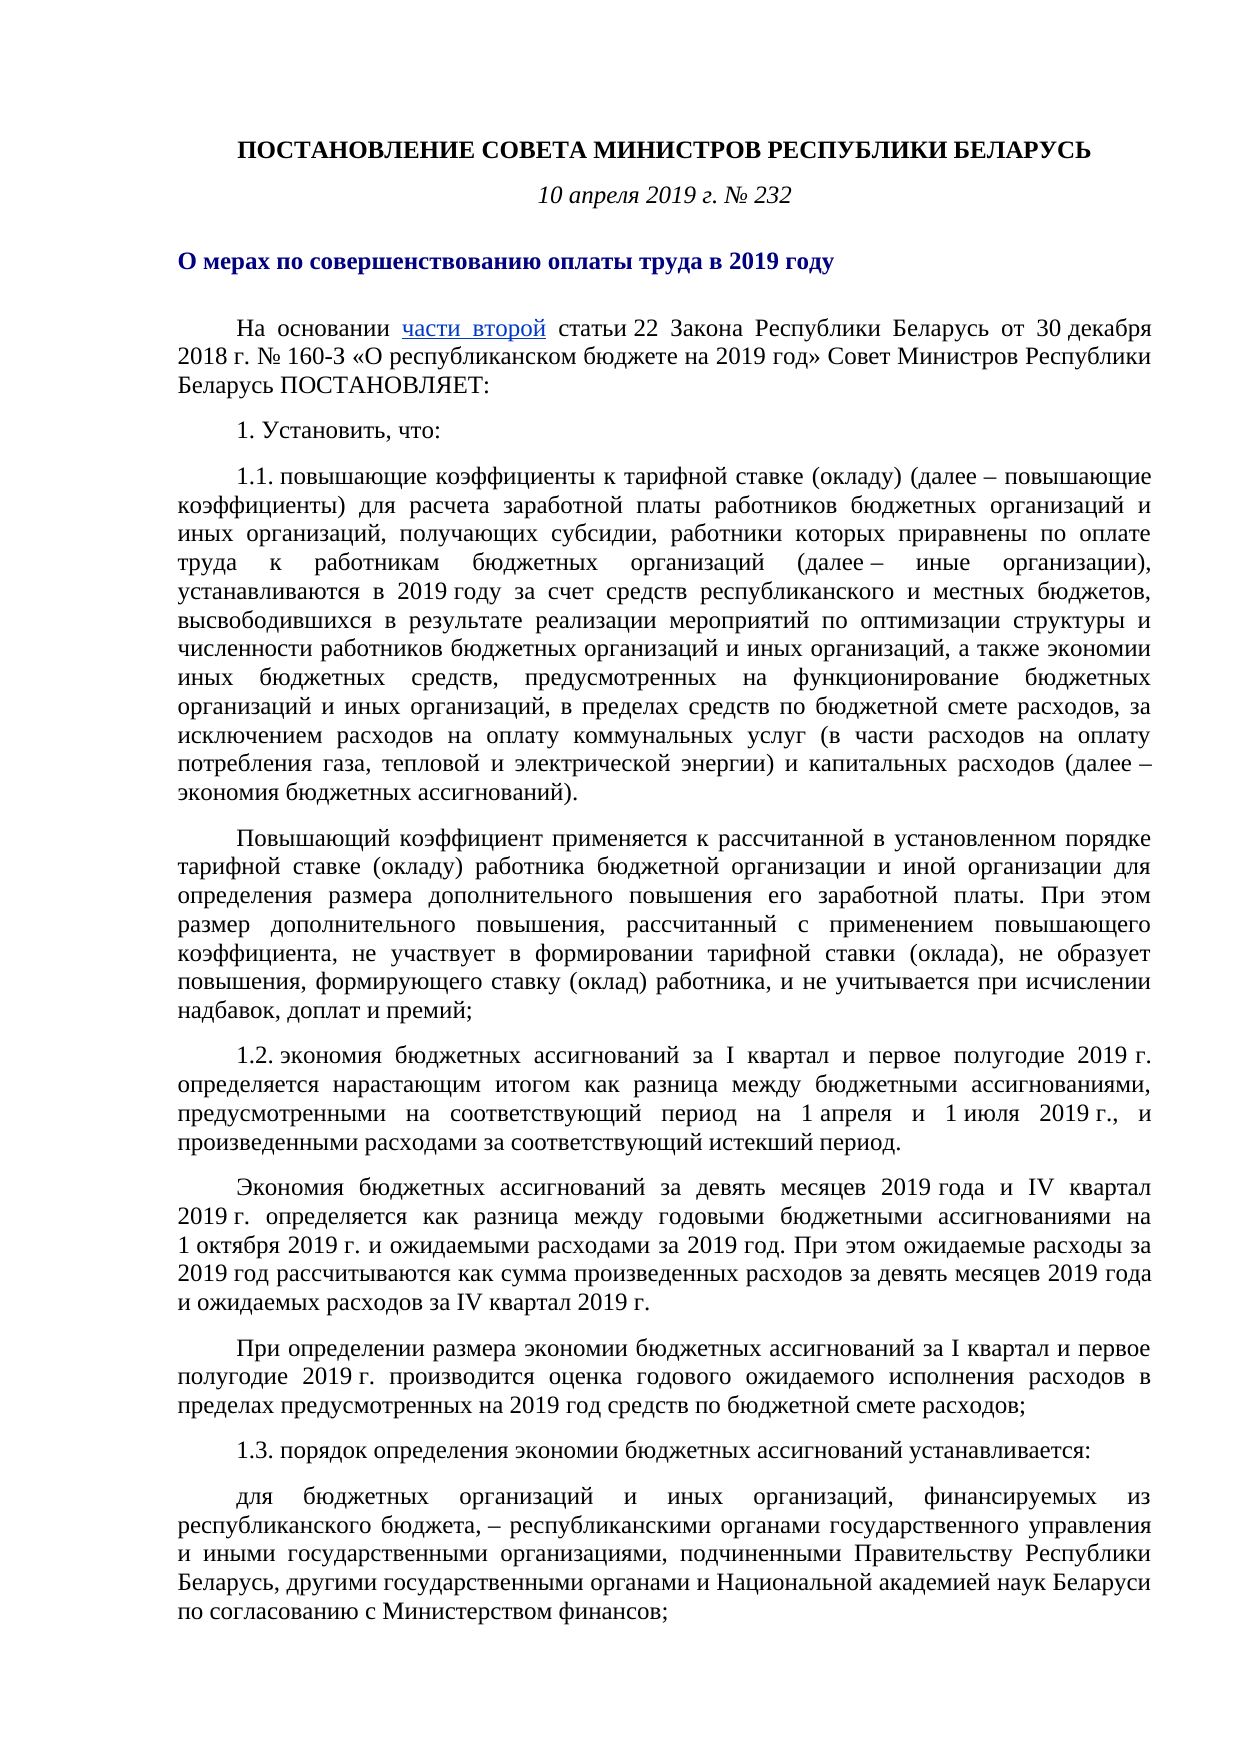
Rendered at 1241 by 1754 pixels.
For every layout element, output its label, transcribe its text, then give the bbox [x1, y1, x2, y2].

text ПОСТАНОВЛЕНИЕ СОВЕТА МИНИСТРОВ РЕСПУБЛИКИ БЕЛАРУСЬ [177, 135, 1152, 163]
text 1.1. повышающие коэффициенты к тарифной ставке (окладу) (далее – повышающие коэффициенты) для расчета заработной платы работников бюджетных организаций и иных организаций, получающих субсидии, работники которых приравнены по оплате труда к работникам бюджетных организаций (далее – иные организации), устанавливаются в 2019 году за счет средств республиканского и местных бюджетов, высвободившихся в результате реализации мероприятий по оптимизации структуры и численности работников бюджетных организаций и иных организаций, а также экономии иных бюджетных средств, предусмотренных на функционирование бюджетных организаций и иных организаций, в пределах средств по бюджетной смете расходов, за исключением расходов на оплату коммунальных услуг (в части расходов на оплату потребления газа, тепловой и электрической энергии) и капитальных расходов (далее – экономия бюджетных ассигнований). [177, 461, 1152, 806]
text 1.3. порядок определения экономии бюджетных ассигнований устанавливается: [177, 1436, 1152, 1464]
text 1.2. экономия бюджетных ассигнований за I квартал и первое полугодие 2019 г. определяется нарастающим итогом как разница между бюджетными ассигнованиями, предусмотренными на соответствующий период на 1 апреля и 1 июля 2019 г., и произведенными расходами за соответствующий истекший период. [177, 1041, 1152, 1156]
text 10 апреля 2019 г. № 232 [177, 180, 1152, 209]
text На основании части второй статьи 22 Закона Республики Беларусь от 30 декабря 2018 г. № 160-З «О республиканском бюджете на 2019 год» Совет Министров Республики Беларусь ПОСТАНОВЛЯЕТ: [177, 313, 1152, 399]
text 1. Установить, что: [177, 416, 1152, 444]
text О мерах по совершенствованию оплаты труда в 2019 году [177, 246, 915, 275]
text Повышающий коэффициент применяется к рассчитанной в установленном порядке тарифной ставке (окладу) работника бюджетной организации и иной организации для определения размера дополнительного повышения его заработной платы. При этом размер дополнительного повышения, рассчитанный с применением повышающего коэффициента, не участвует в формировании тарифной ставки (оклада), не образует повышения, формирующего ставку (оклад) работника, и не учитывается при исчислении надбавок, доплат и премий; [177, 823, 1152, 1024]
text для бюджетных организаций и иных организаций, финансируемых из республиканского бюджета, – республиканскими органами государственного управления и иными государственными организациями, подчиненными Правительству Республики Беларусь, другими государственными органами и Национальной академией наук Беларуси по согласованию с Министерством финансов; [177, 1481, 1152, 1625]
text Экономия бюджетных ассигнований за девять месяцев 2019 года и IV квартал 2019 г. определяется как разница между годовыми бюджетными ассигнованиями на 1 октября 2019 г. и ожидаемыми расходами за 2019 год. При этом ожидаемые расходы за 2019 год рассчитываются как сумма произведенных расходов за девять месяцев 2019 года и ожидаемых расходов за IV квартал 2019 г. [177, 1172, 1152, 1316]
text При определении размера экономии бюджетных ассигнований за I квартал и первое полугодие 2019 г. производится оценка годового ожидаемого исполнения расходов в пределах предусмотренных на 2019 год средств по бюджетной смете расходов; [177, 1333, 1152, 1419]
